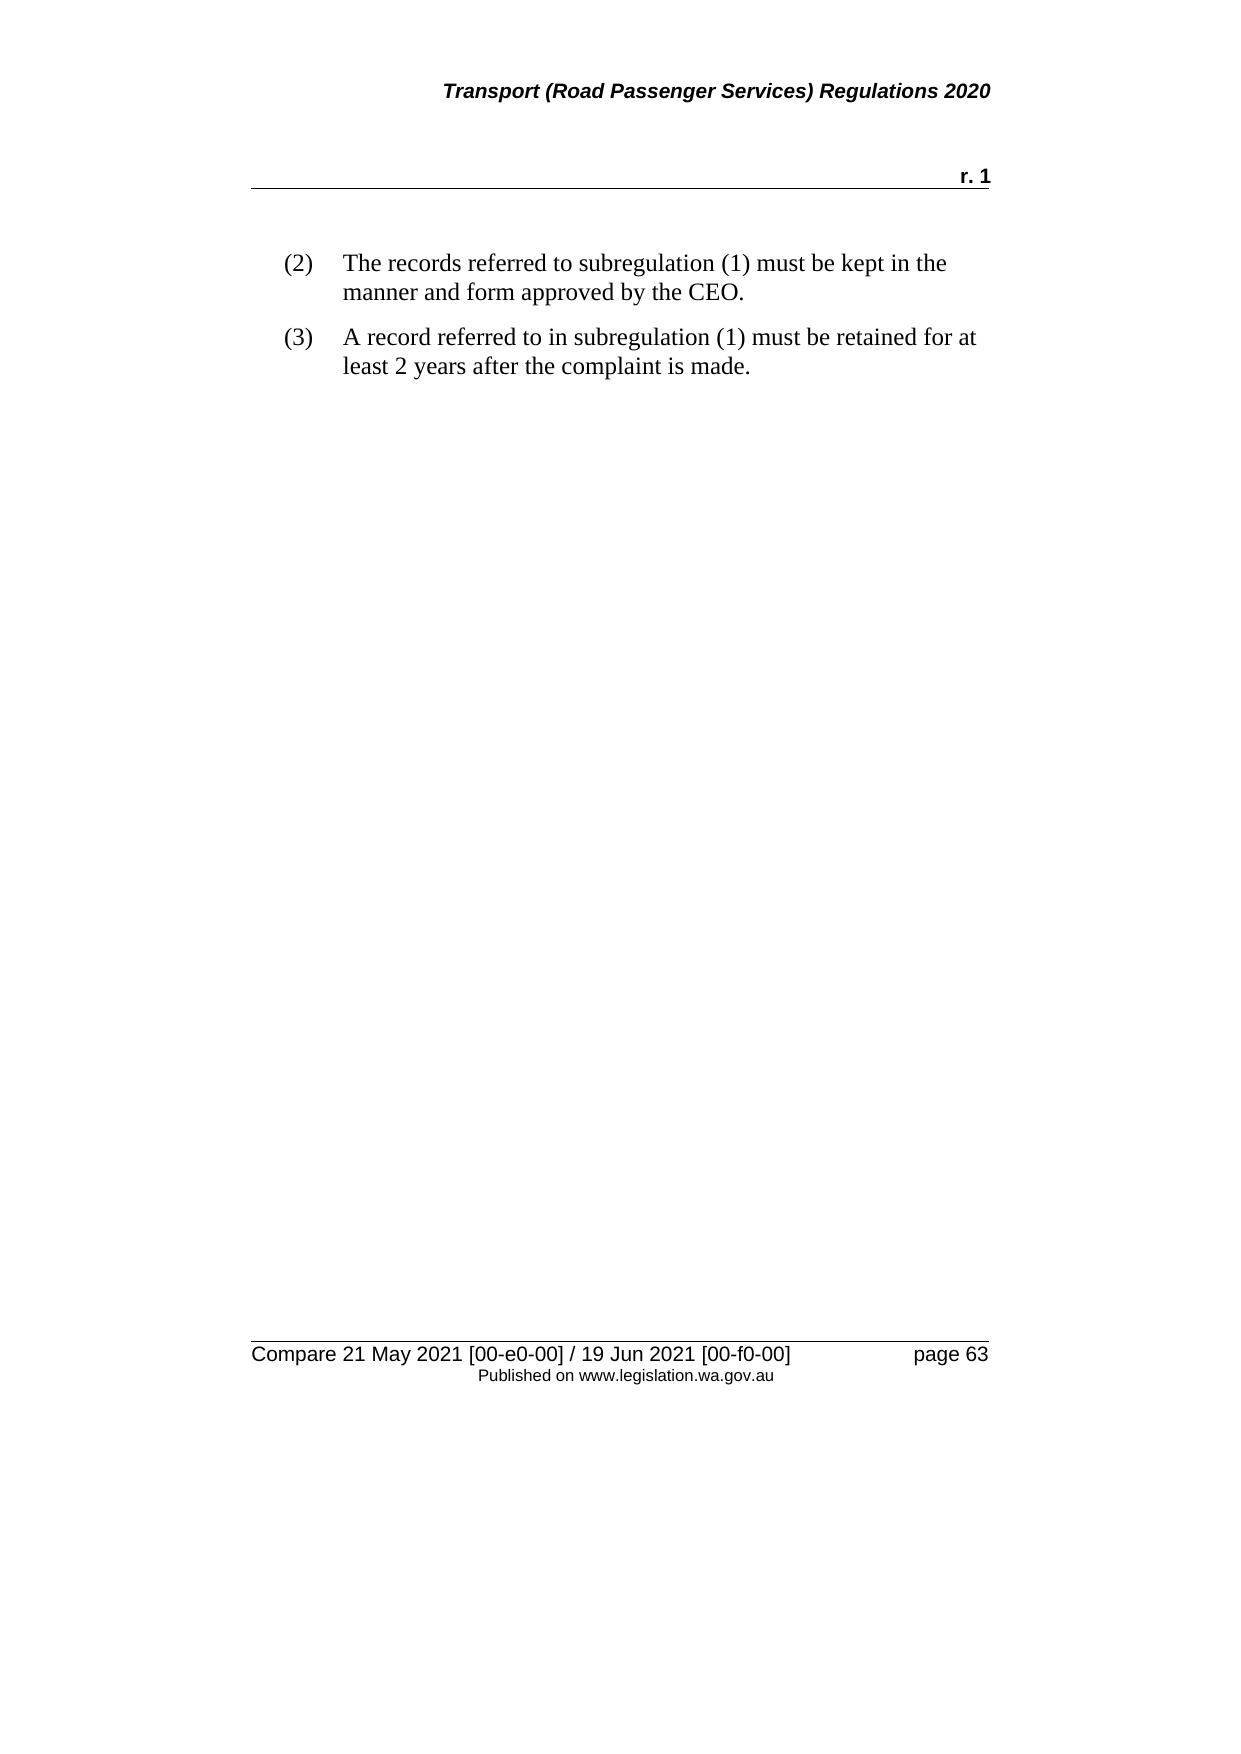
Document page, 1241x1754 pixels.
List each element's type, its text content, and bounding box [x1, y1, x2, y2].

text (2) The records referred to subregulation (1) must be kept in the manner and form approved by the CEO. [251, 248, 989, 306]
text (3) A record referred to in subregulation (1) must be retained for at least 2 years after the complaint is made. [251, 322, 989, 380]
